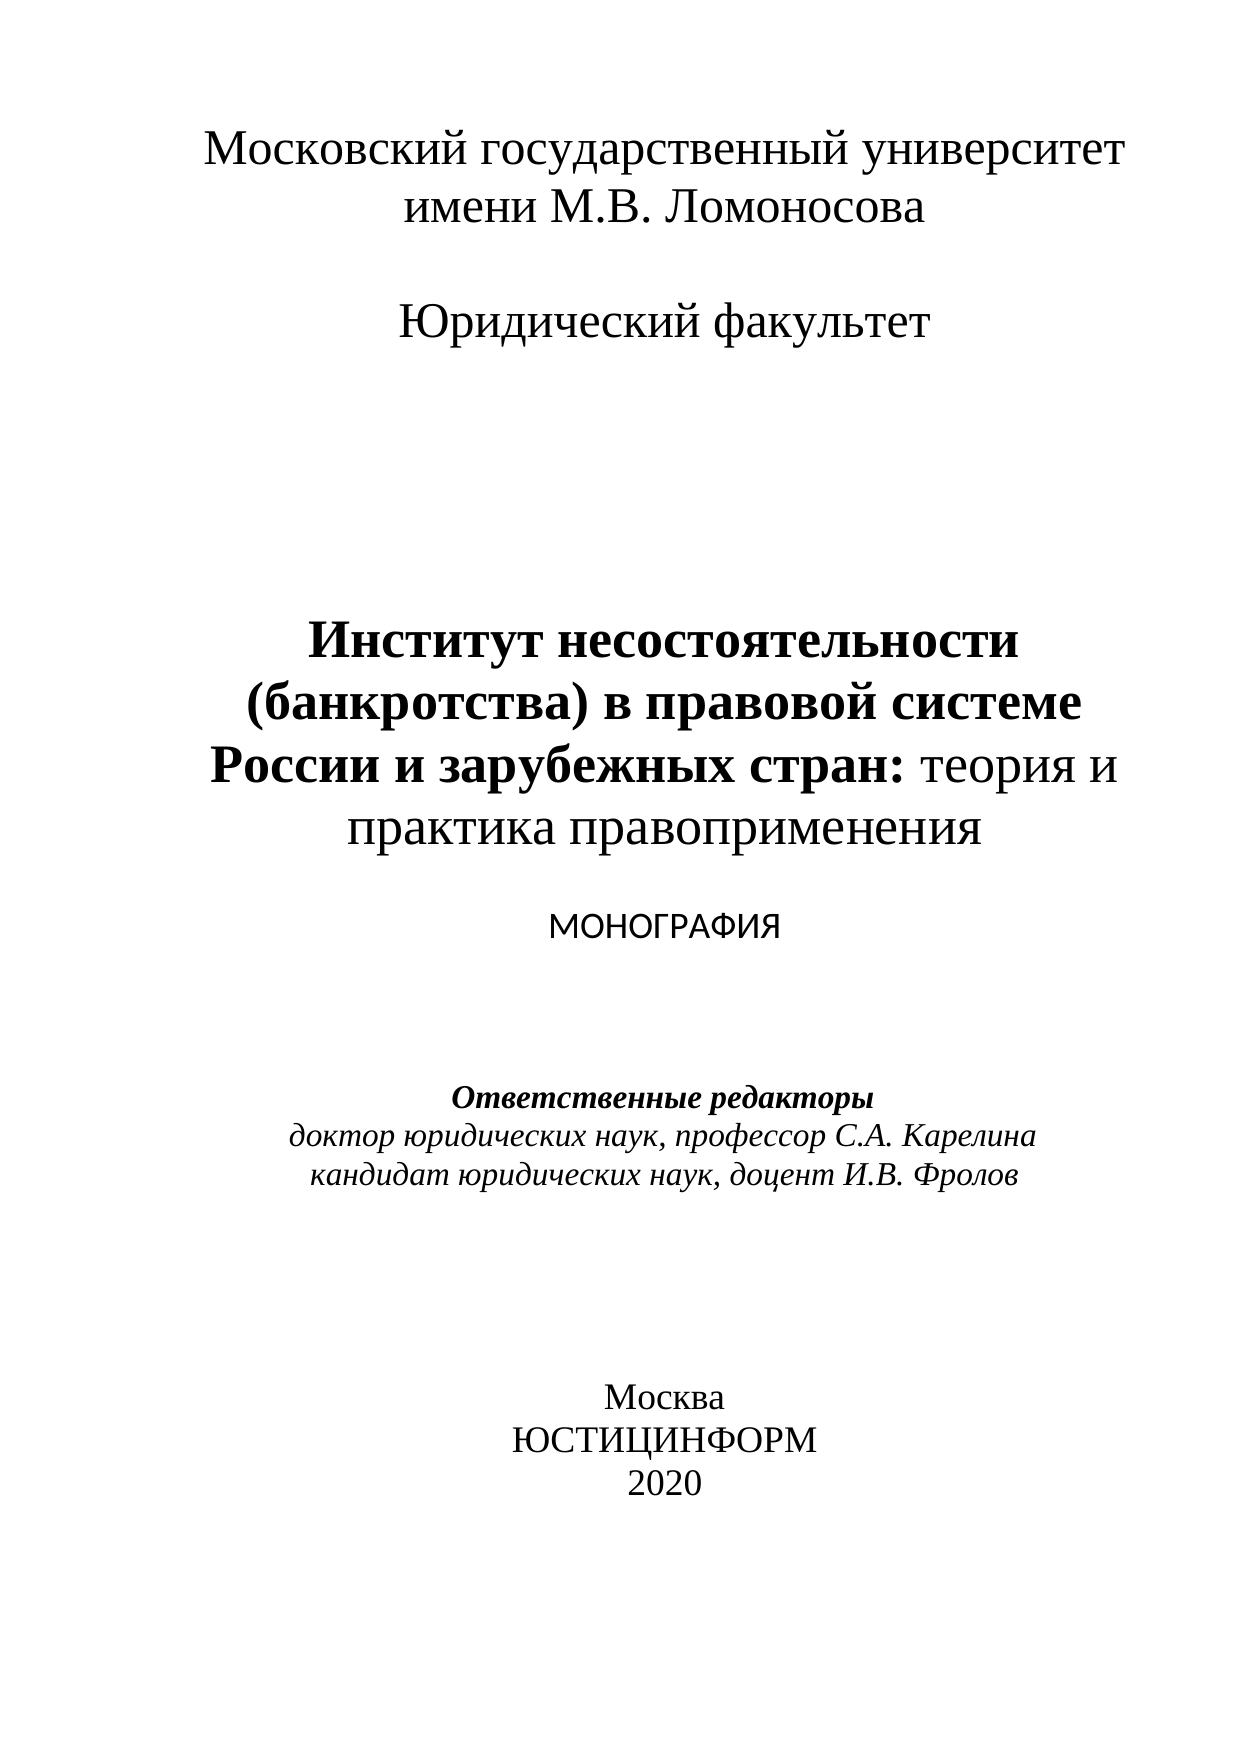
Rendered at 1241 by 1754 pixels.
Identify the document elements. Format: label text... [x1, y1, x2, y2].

text ЮСТИЦИНФОРМ [177, 1417, 1152, 1460]
text Московский государственный университет [177, 118, 1152, 176]
text кандидат юридических наук, доцент И.В. Фролов [177, 1154, 1152, 1192]
text Москва [177, 1374, 1152, 1417]
text Институт несостоятельности (банкротства) в правовой системе России и зарубежных стран: теория и практика правоприменения [177, 607, 1152, 856]
text Ответственные редакторы [177, 1077, 1152, 1115]
text доктор юридических наук, профессор С.А. Карелина [177, 1115, 1152, 1154]
text 2020 [177, 1460, 1152, 1503]
text МОНОГРАФИЯ [177, 902, 1152, 948]
text имени М.В. Ломоносова [177, 176, 1152, 233]
text Юридический факультет [177, 291, 1152, 348]
